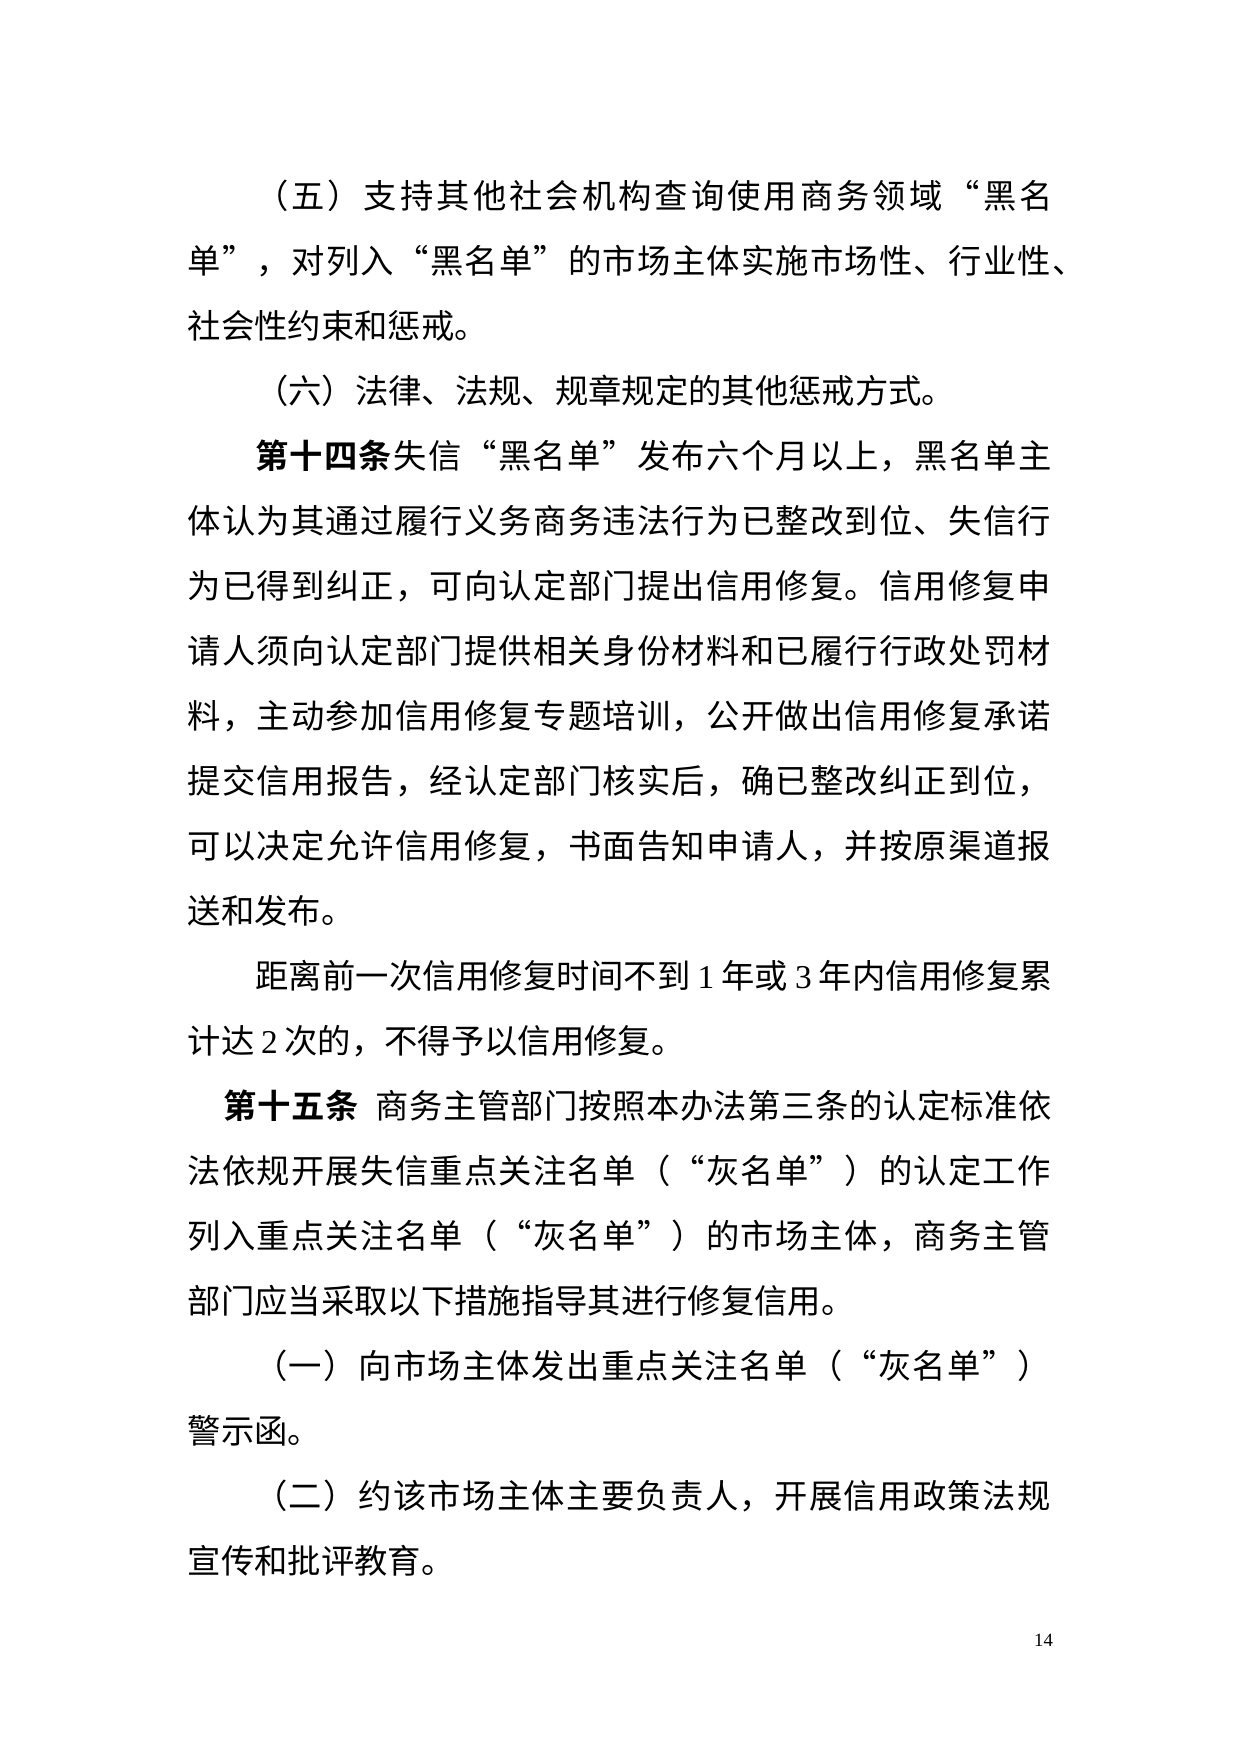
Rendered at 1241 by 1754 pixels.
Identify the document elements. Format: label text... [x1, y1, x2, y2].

text （五）支持其他社会机构查询使用商务领域“黑名单”，对列入“黑名单”的市场主体实施市场性、行业性、社会性约束和惩戒。 [187, 162, 1053, 357]
text 距离前一次信用修复时间不到1年或3年内信用修复累计达2次的，不得予以信用修复。 [187, 942, 1053, 1072]
text 第十五条 商务主管部门按照本办法第三条的认定标准依法依规开展失信重点关注名单（“灰名单”）的认定工作，列入重点关注名单（“灰名单”）的市场主体，商务主管部门应当采取以下措施指导其进行修复信用。 [187, 1072, 1053, 1332]
text （二）约该市场主体主要负责人，开展信用政策法规宣传和批评教育。 [187, 1462, 1053, 1592]
text （一）向市场主体发出重点关注名单（“灰名单”）警示函。 [187, 1332, 1053, 1462]
text （六）法律、法规、规章规定的其他惩戒方式。 [187, 357, 1053, 422]
text 第十四条失信“黑名单”发布六个月以上，黑名单主体认为其通过履行义务商务违法行为已整改到位、失信行为已得到纠正，可向认定部门提出信用修复。信用修复申请人须向认定部门提供相关身份材料和已履行行政处罚材料，主动参加信用修复专题培训，公开做出信用修复承诺，提交信用报告，经认定部门核实后，确已整改纠正到位，可以决定允许信用修复，书面告知申请人，并按原渠道报送和发布。 [187, 422, 1053, 942]
